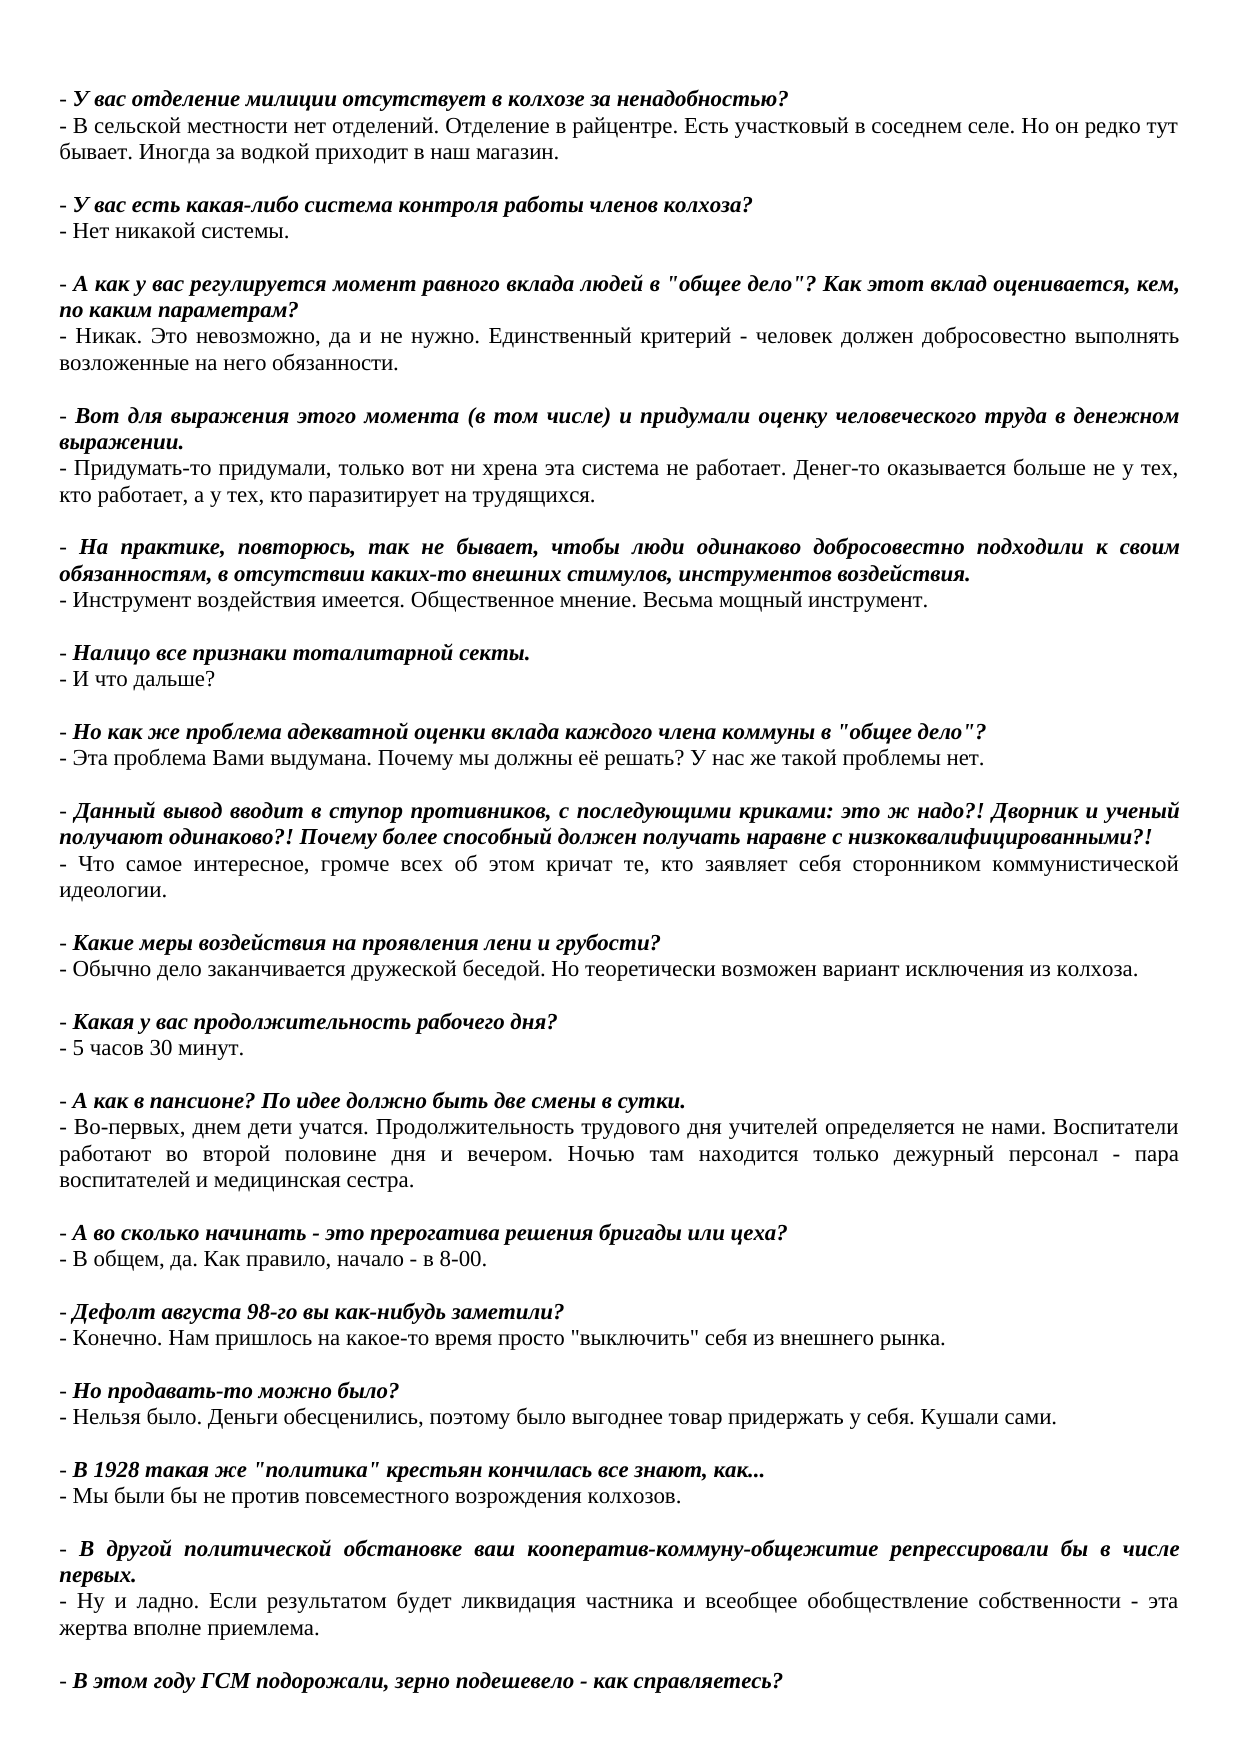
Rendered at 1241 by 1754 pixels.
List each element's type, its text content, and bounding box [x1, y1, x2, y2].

text - В общем, да. Как правило, начало - в 8-00. [59, 1245, 1181, 1271]
text - Обычно дело заканчивается дружеской беседой. Но теоретически возможен вариант исключения из колхоза. [59, 955, 1181, 981]
text - И что дальше? [59, 665, 1181, 692]
text - Какие меры воздействия на проявления лени и грубости? [59, 929, 1181, 955]
text - А как у вас регулируется момент равного вклада людей в "общее дело"? Как этот вклад оценивается, кем, по каким параметрам? [59, 270, 1181, 323]
text - Конечно. Нам пришлось на какое-то время просто "выключить" себя из внешнего рынка. [59, 1324, 1181, 1350]
text - Данный вывод вводит в ступор противников, с последующими криками: это ж надо?! Дворник и ученый получают одинаково?! Почему более способный должен получать наравне с низкоквалифицированными?! [59, 797, 1181, 850]
text - А во сколько начинать - это прерогатива решения бригады или цеха? [59, 1219, 1181, 1245]
text - На практике, повторюсь, так не бывает, чтобы люди одинаково добросовестно подходили к своим обязанностям, в отсутствии каких-то внешних стимулов, инструментов воздействия. [59, 533, 1181, 586]
text - Эта проблема Вами выдумана. Почему мы должны её решать? У нас же такой проблемы нет. [59, 744, 1181, 771]
text - Но как же проблема адекватной оценки вклада каждого члена коммуны в "общее дело"? [59, 718, 1181, 744]
text - Вот для выражения этого момента (в том числе) и придумали оценку человеческого труда в денежном выражении. [59, 402, 1181, 454]
text - Какая у вас продолжительность рабочего дня? [59, 1008, 1181, 1034]
text - В сельской местности нет отделений. Отделение в райцентре. Есть участковый в соседнем селе. Но он редко тут бывает. Иногда за водкой приходит в наш магазин. [59, 112, 1181, 164]
text - Инструмент воздействия имеется. Общественное мнение. Весьма мощный инструмент. [59, 586, 1181, 612]
text - У вас отделение милиции отсутствует в колхозе за ненадобностью? [59, 85, 1181, 112]
text - Но продавать-то можно было? [59, 1377, 1181, 1403]
text - А как в пансионе? По идее должно быть две смены в сутки. [59, 1087, 1181, 1113]
text - В другой политической обстановке ваш кооператив-коммуну-общежитие репрессировали бы в числе первых. [59, 1535, 1181, 1588]
text - В этом году ГСМ подорожали, зерно подешевело - как справляетесь? [59, 1667, 1181, 1693]
text - Мы были бы не против повсеместного возрождения колхозов. [59, 1482, 1181, 1508]
text - Придумать-то придумали, только вот ни хрена эта система не работает. Денег-то оказывается больше не у тех, кто работает, а у тех, кто паразитирует на трудящихся. [59, 454, 1181, 507]
text - Никак. Это невозможно, да и не нужно. Единственный критерий - человек должен добросовестно выполнять возложенные на него обязанности. [59, 323, 1181, 375]
text - У вас есть какая-либо система контроля работы членов колхоза? [59, 191, 1181, 217]
text - Нельзя было. Деньги обесценились, поэтому было выгоднее товар придержать у себя. Кушали сами. [59, 1403, 1181, 1429]
text - Во-первых, днем дети учатся. Продолжительность трудового дня учителей определяется не нами. Воспитатели работают во второй половине дня и вечером. Ночью там находится только дежурный персонал - пара воспитателей и медицинская сестра. [59, 1113, 1181, 1192]
text - Налицо все признаки тоталитарной секты. [59, 639, 1181, 665]
text - В 1928 такая же "политика" крестьян кончилась все знают, как... [59, 1456, 1181, 1482]
text - Что самое интересное, громче всех об этом кричат те, кто заявляет себя сторонником коммунистической идеологии. [59, 850, 1181, 902]
text - Нет никакой системы. [59, 217, 1181, 243]
text - 5 часов 30 минут. [59, 1034, 1181, 1061]
text - Дефолт августа 98-го вы как-нибудь заметили? [59, 1298, 1181, 1324]
text - Ну и ладно. Если результатом будет ликвидация частника и всеобщее обобществление собственности - эта жертва вполне приемлема. [59, 1588, 1181, 1640]
